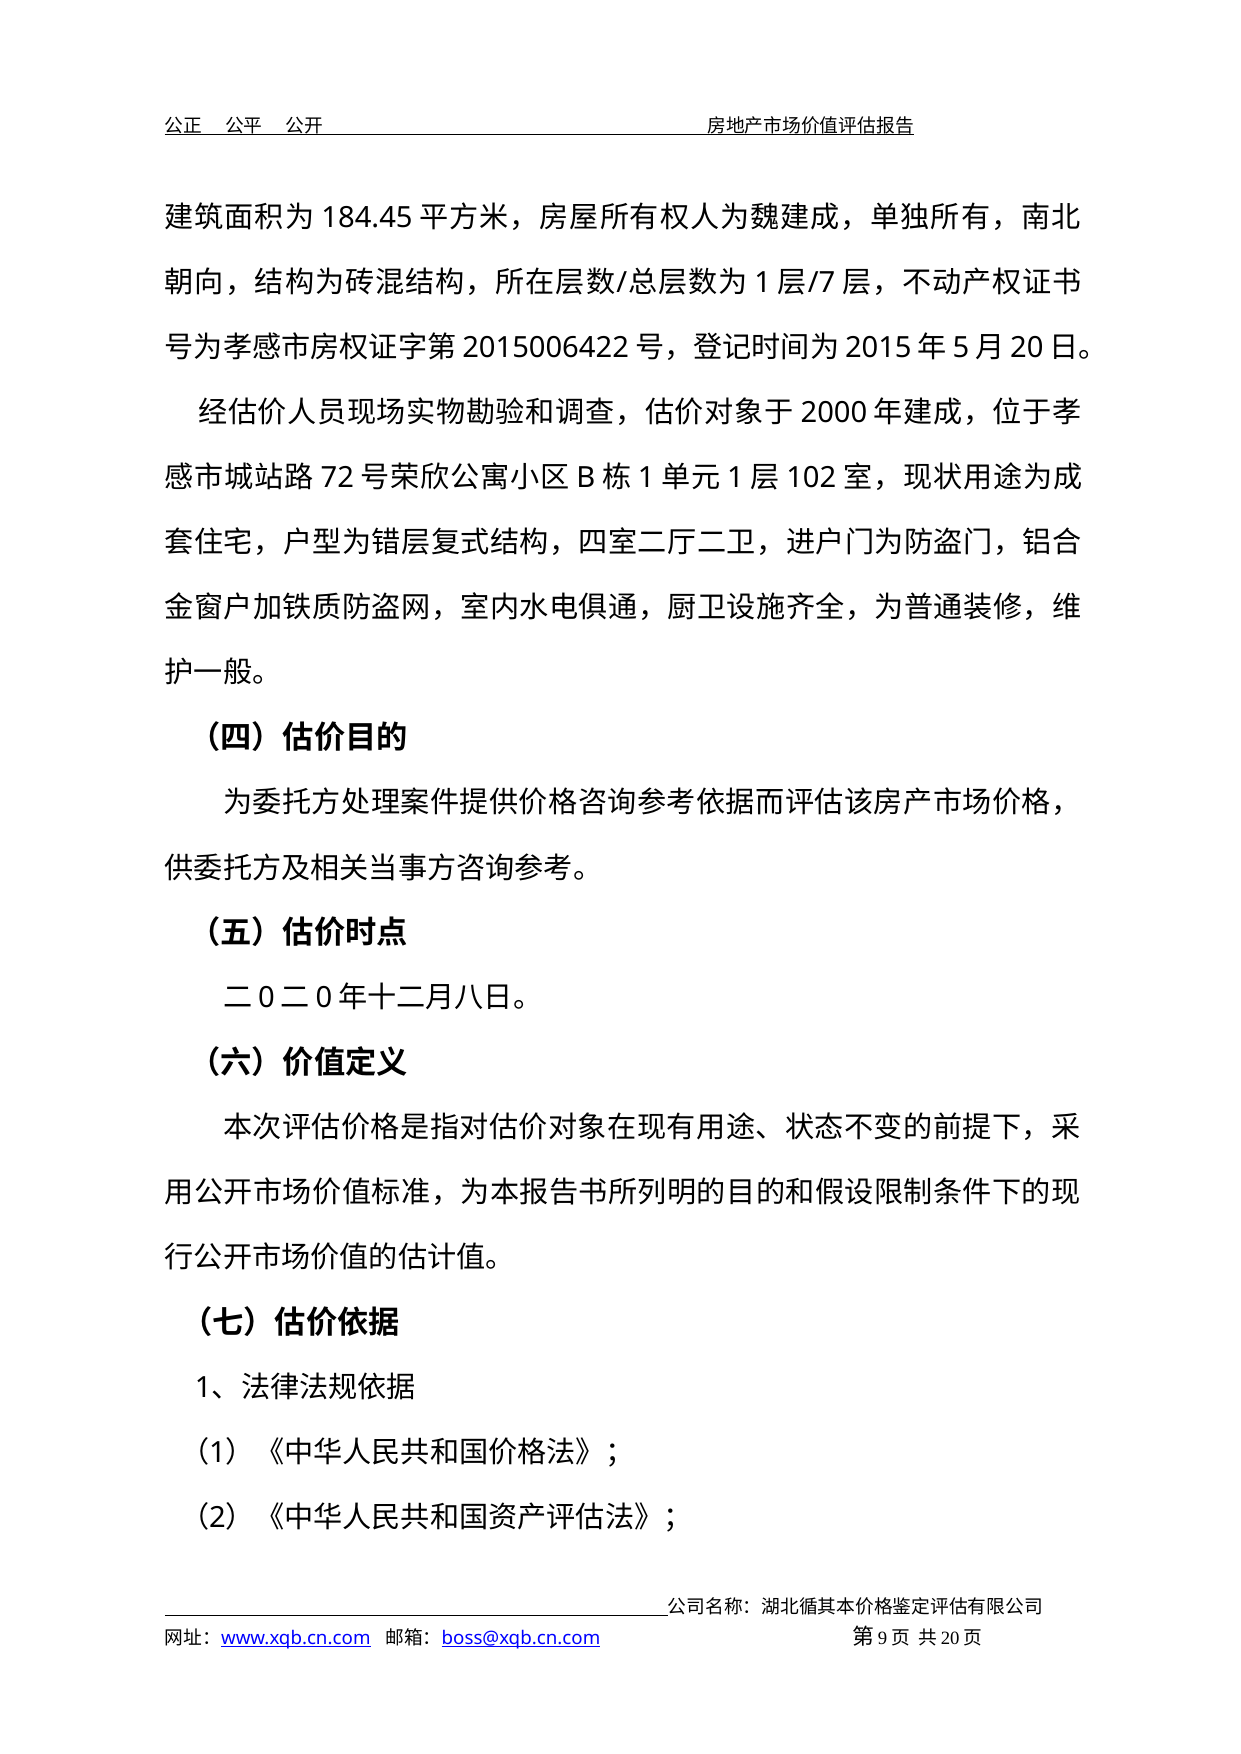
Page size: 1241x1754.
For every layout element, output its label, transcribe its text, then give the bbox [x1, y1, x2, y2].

text （六）价值定义 [164, 1028, 1082, 1093]
text （四）估价目的 [164, 703, 1082, 768]
text 经估价人员现场实物勘验和调查，估价对象于2000年建成，位于孝感市城站路72号荣欣公寓小区B栋1单元1层102室，现状用途为成套住宅，户型为错层复式结构，四室二厅二卫，进户门为防盗门，铝合金窗户加铁质防盗网，室内水电俱通，厨卫设施齐全，为普通装修，维护一般。 [164, 378, 1082, 703]
text 二0二0年十二月八日。 [164, 963, 1082, 1028]
text 为委托方处理案件提供价格咨询参考依据而评估该房产市场价格，供委托方及相关当事方咨询参考。 [164, 768, 1082, 898]
text （五）估价时点 [164, 898, 1082, 963]
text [164, 183, 1082, 378]
text 1、法律法规依据 [164, 1353, 1082, 1418]
text （2）《中华人民共和国资产评估法》； [164, 1483, 1082, 1548]
text （七）估价依据 [164, 1288, 1082, 1353]
text 本次评估价格是指对估价对象在现有用途、状态不变的前提下，采用公开市场价值标准，为本报告书所列明的目的和假设限制条件下的现行公开市场价值的估计值。 [164, 1093, 1082, 1288]
text （1）《中华人民共和国价格法》； [164, 1418, 1082, 1483]
